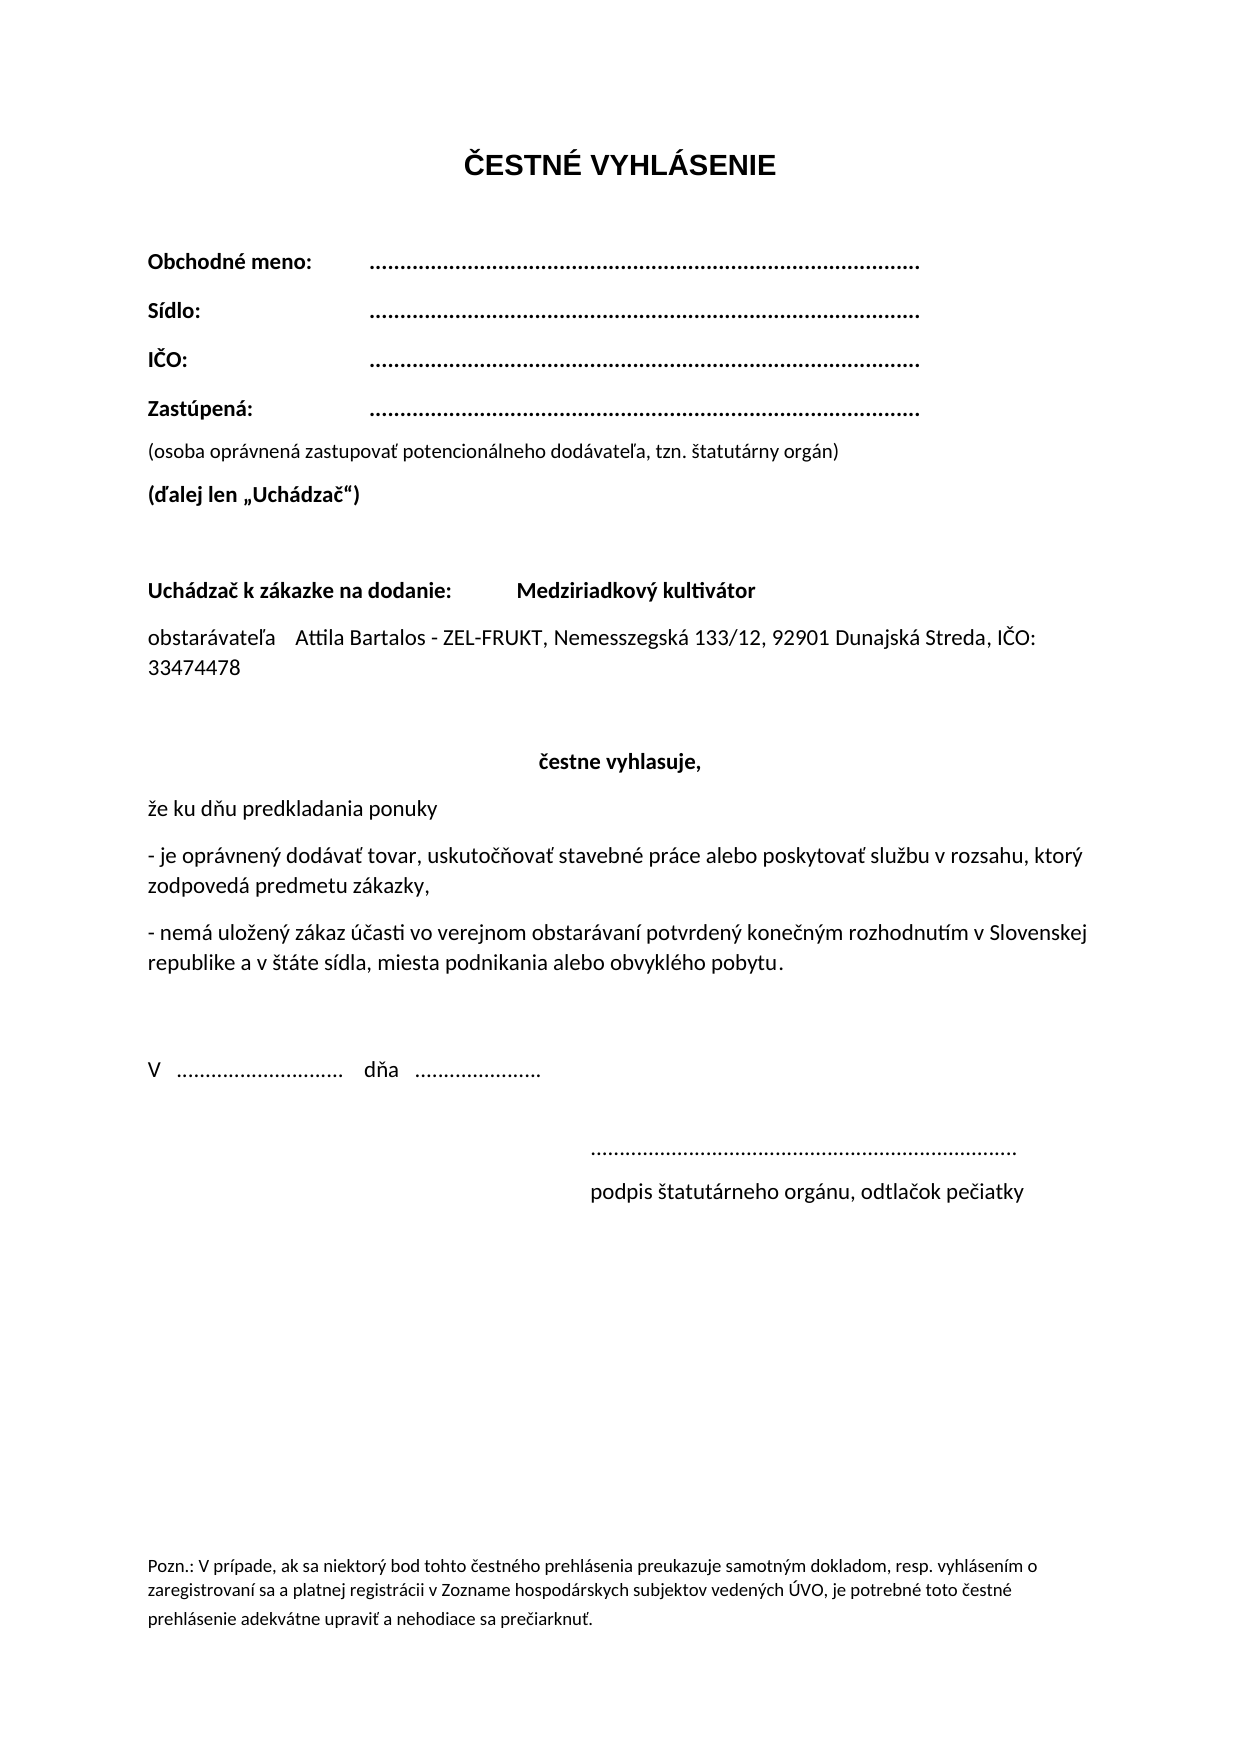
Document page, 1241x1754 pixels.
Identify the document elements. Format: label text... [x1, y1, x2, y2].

text že ku dňu predkladania ponuky [148, 794, 1093, 822]
text (ďalej len „Uchádzač“) [148, 481, 1093, 509]
text Uchádzač k zákazke na dodanie: Medziriadkový kultivátor [148, 576, 1093, 604]
text podpis štatutárneho orgánu, odtlačok pečiatky [148, 1177, 1093, 1233]
text obstarávateľa Attila Bartalos - ZEL-FRUKT, Nemesszegská 133/12, 92901 Dunajská Streda, IČO: 33474478 [148, 623, 1093, 681]
text ČESTNÉ VYHLÁSENIE [148, 148, 1093, 181]
text - je oprávnený dodávať tovar, uskutočňovať stavebné práce alebo poskytovať službu v rozsahu, ktorý zodpovedá predmetu zákazky, [148, 841, 1093, 899]
text (osoba oprávnená zastupovať potencionálneho dodávateľa, tzn. štatutárny orgán) [148, 438, 1093, 464]
text V ............................. dňa ...................... [148, 1056, 1093, 1114]
text .......................................................................... [148, 1133, 1093, 1161]
text IČO: .......................................................................................... [148, 345, 1093, 373]
text Obchodné meno: .......................................................................................... [148, 247, 1093, 275]
text čestne vyhlasuje, [148, 747, 1093, 775]
text - nemá uložený zákaz účasti vo verejnom obstarávaní potvrdený konečným rozhodnutím v Slovenskej republike a v štáte sídla, miesta podnikania alebo obvyklého pobytu. [148, 918, 1093, 1037]
text Sídlo: .......................................................................................... [148, 296, 1093, 324]
text Zastúpená: .......................................................................................... [148, 394, 1093, 422]
